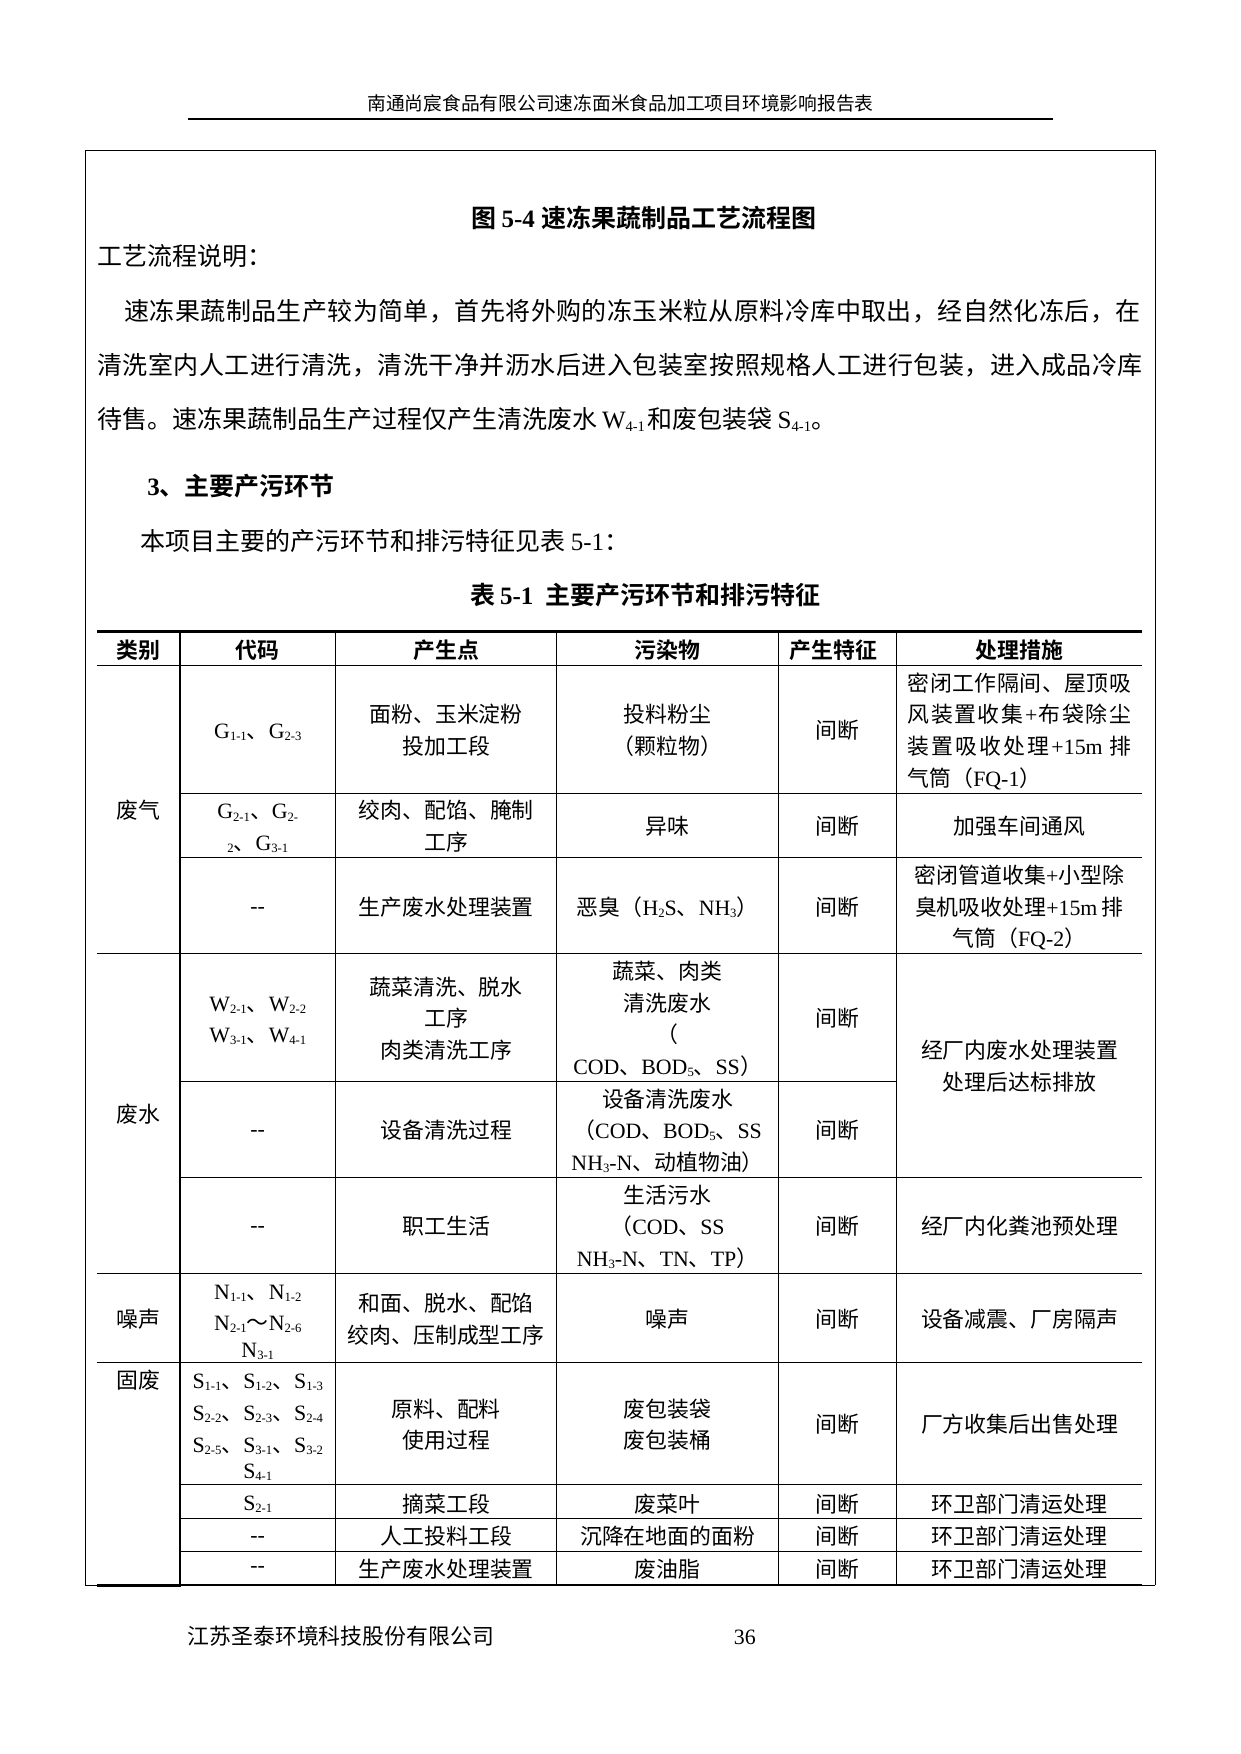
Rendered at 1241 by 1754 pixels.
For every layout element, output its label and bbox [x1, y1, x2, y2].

table_header [86, 151, 1155, 1585]
